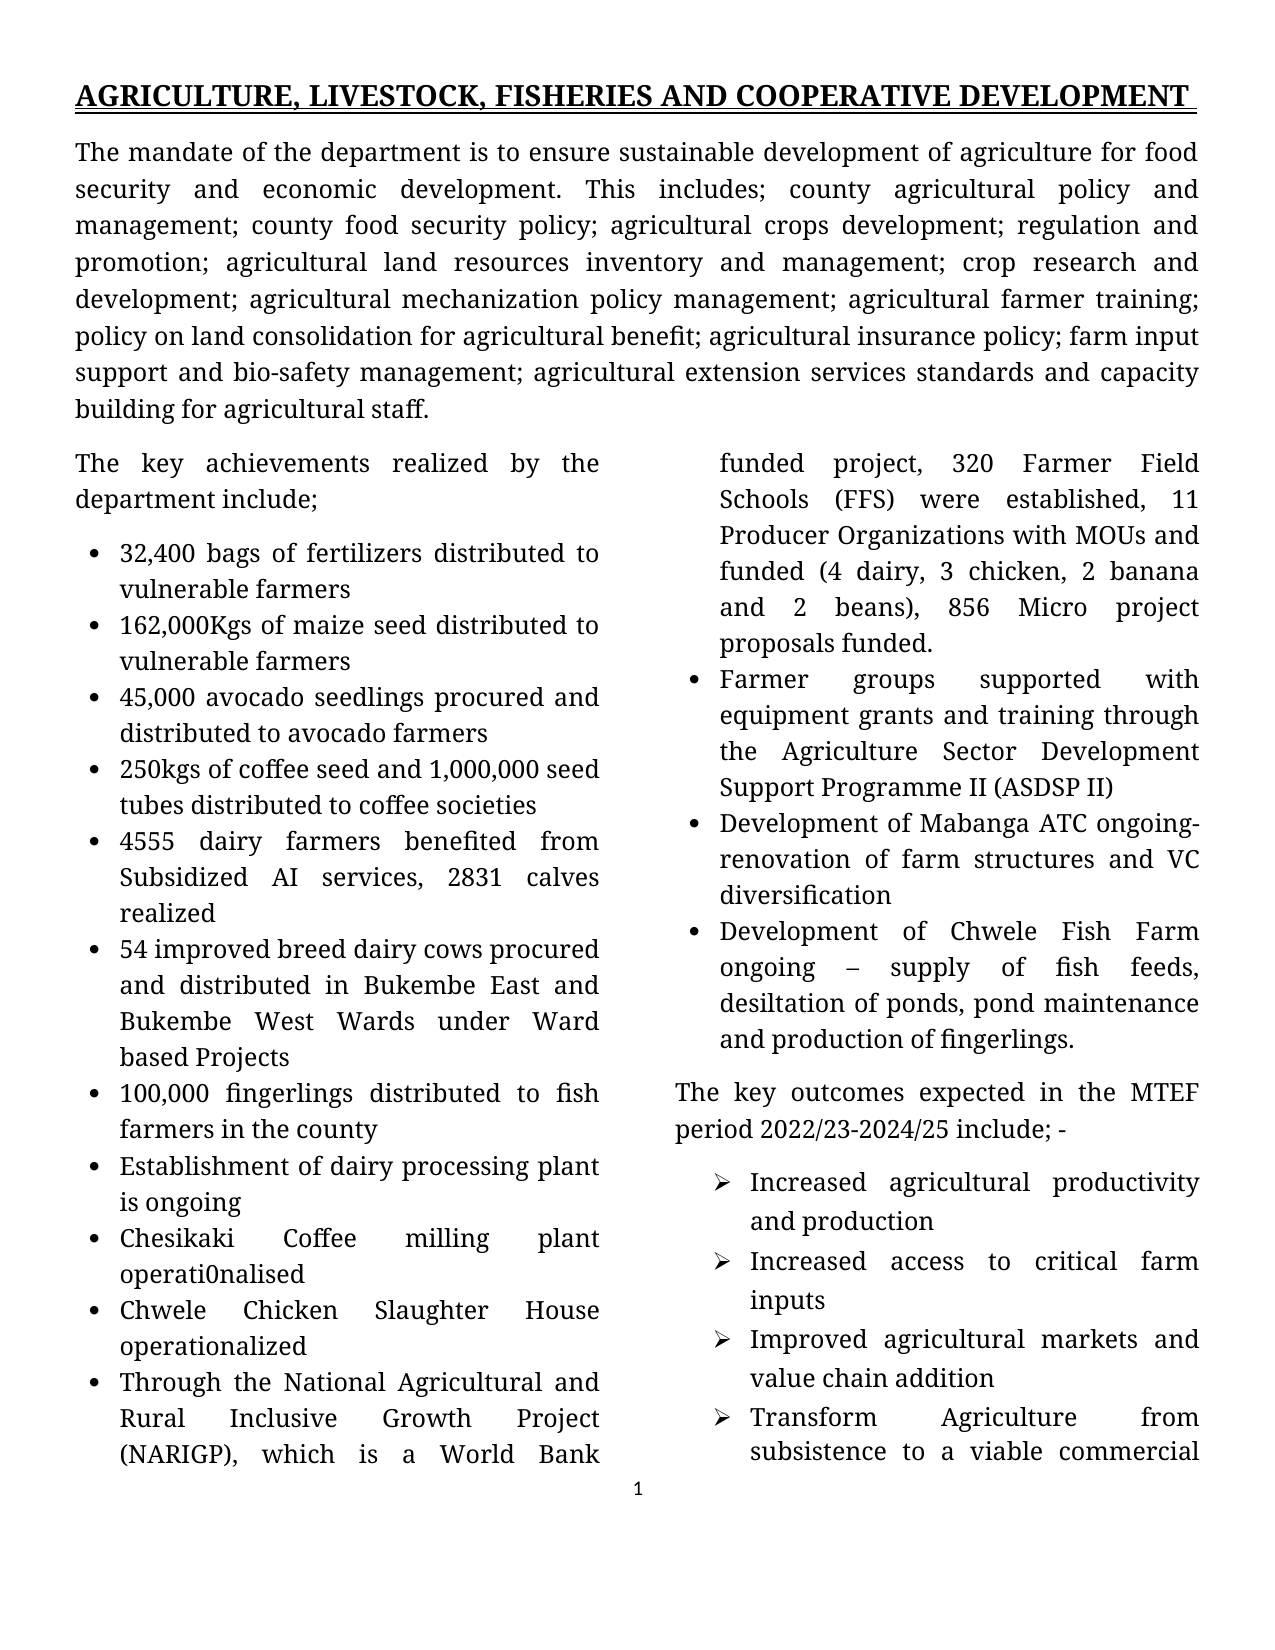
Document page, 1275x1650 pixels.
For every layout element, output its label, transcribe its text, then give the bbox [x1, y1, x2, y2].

list Chesikaki Coffee milling plant operati0nalised [90, 1220, 600, 1290]
list 45,000 avocado seedlings procured and distributed to avocado farmers [90, 680, 600, 750]
list Through the National Agricultural and Rural Inclusive Growth Project (NARIGP), which is a World Bank funded project, 320 Farmer Field Schools (FFS) were established, 11 Producer Organizations with MOUs and funded (4 dairy, 3 chicken, 2 banana and 2 beans), 856 Micro project proposals funded. [690, 445, 1200, 659]
list Through the National Agricultural and Rural Inclusive Growth Project (NARIGP), which is a World Bank funded project, 320 Farmer Field Schools (FFS) were established, 11 Producer Organizations with MOUs and funded (4 dairy, 3 chicken, 2 banana and 2 beans), 856 Micro project proposals funded. [90, 1364, 600, 1471]
list Transform Agriculture from subsistence to a viable commercial undertaking [712, 1400, 1200, 1468]
list 32,400 bags of fertilizers distributed to vulnerable farmers [90, 536, 600, 606]
list Farmer groups supported with equipment grants and training through the Agriculture Sector Development Support Programme II (ASDSP II) [690, 662, 1200, 804]
text The key outcomes expected in the MTEF period 2022/23-2024/25 include; - [675, 1075, 1200, 1146]
list 54 improved breed dairy cows procured and distributed in Bukembe East and Bukembe West Wards under Ward based Projects [90, 932, 600, 1074]
list Chwele Chicken Slaughter House operationalized [90, 1292, 600, 1362]
list Development of Chwele Fish Farm ongoing – supply of fish feeds, desiltation of ponds, pond maintenance and production of fingerlings. [690, 914, 1200, 1056]
list 250kgs of coffee seed and 1,000,000 seed tubes distributed to coffee societies [90, 752, 600, 822]
list 100,000 fingerlings distributed to fish farmers in the county [90, 1076, 600, 1146]
list 4555 dairy farmers benefited from Subsidized AI services, 2831 calves realized [90, 824, 600, 930]
list 162,000Kgs of maize seed distributed to vulnerable farmers [90, 608, 600, 678]
list Improved agricultural markets and value chain addition [712, 1322, 1200, 1395]
list Development of Mabanga ATC ongoing- renovation of farm structures and VC diversification [690, 806, 1200, 912]
text AGRICULTURE, LIVESTOCK, FISHERIES AND COOPERATIVE DEVELOPMENT [75, 75, 1200, 115]
list Increased access to critical farm inputs [712, 1243, 1200, 1316]
list Establishment of dairy processing plant is ongoing [90, 1148, 600, 1218]
text The key achievements realized by the department include; [75, 445, 600, 516]
list Increased agricultural productivity and production [712, 1165, 1200, 1238]
text The mandate of the department is to ensure sustainable development of agriculture for food security and economic development. This includes; county agricultural policy and management; county food security policy; agricultural crops development; regulation and promotion; agricultural land resources inventory and management; crop research and development; agricultural mechanization policy management; agricultural farmer training; policy on land consolidation for agricultural benefit; agricultural insurance policy; farm input support and bio-safety management; agricultural extension services standards and capacity building for agricultural staff. [75, 134, 1200, 426]
